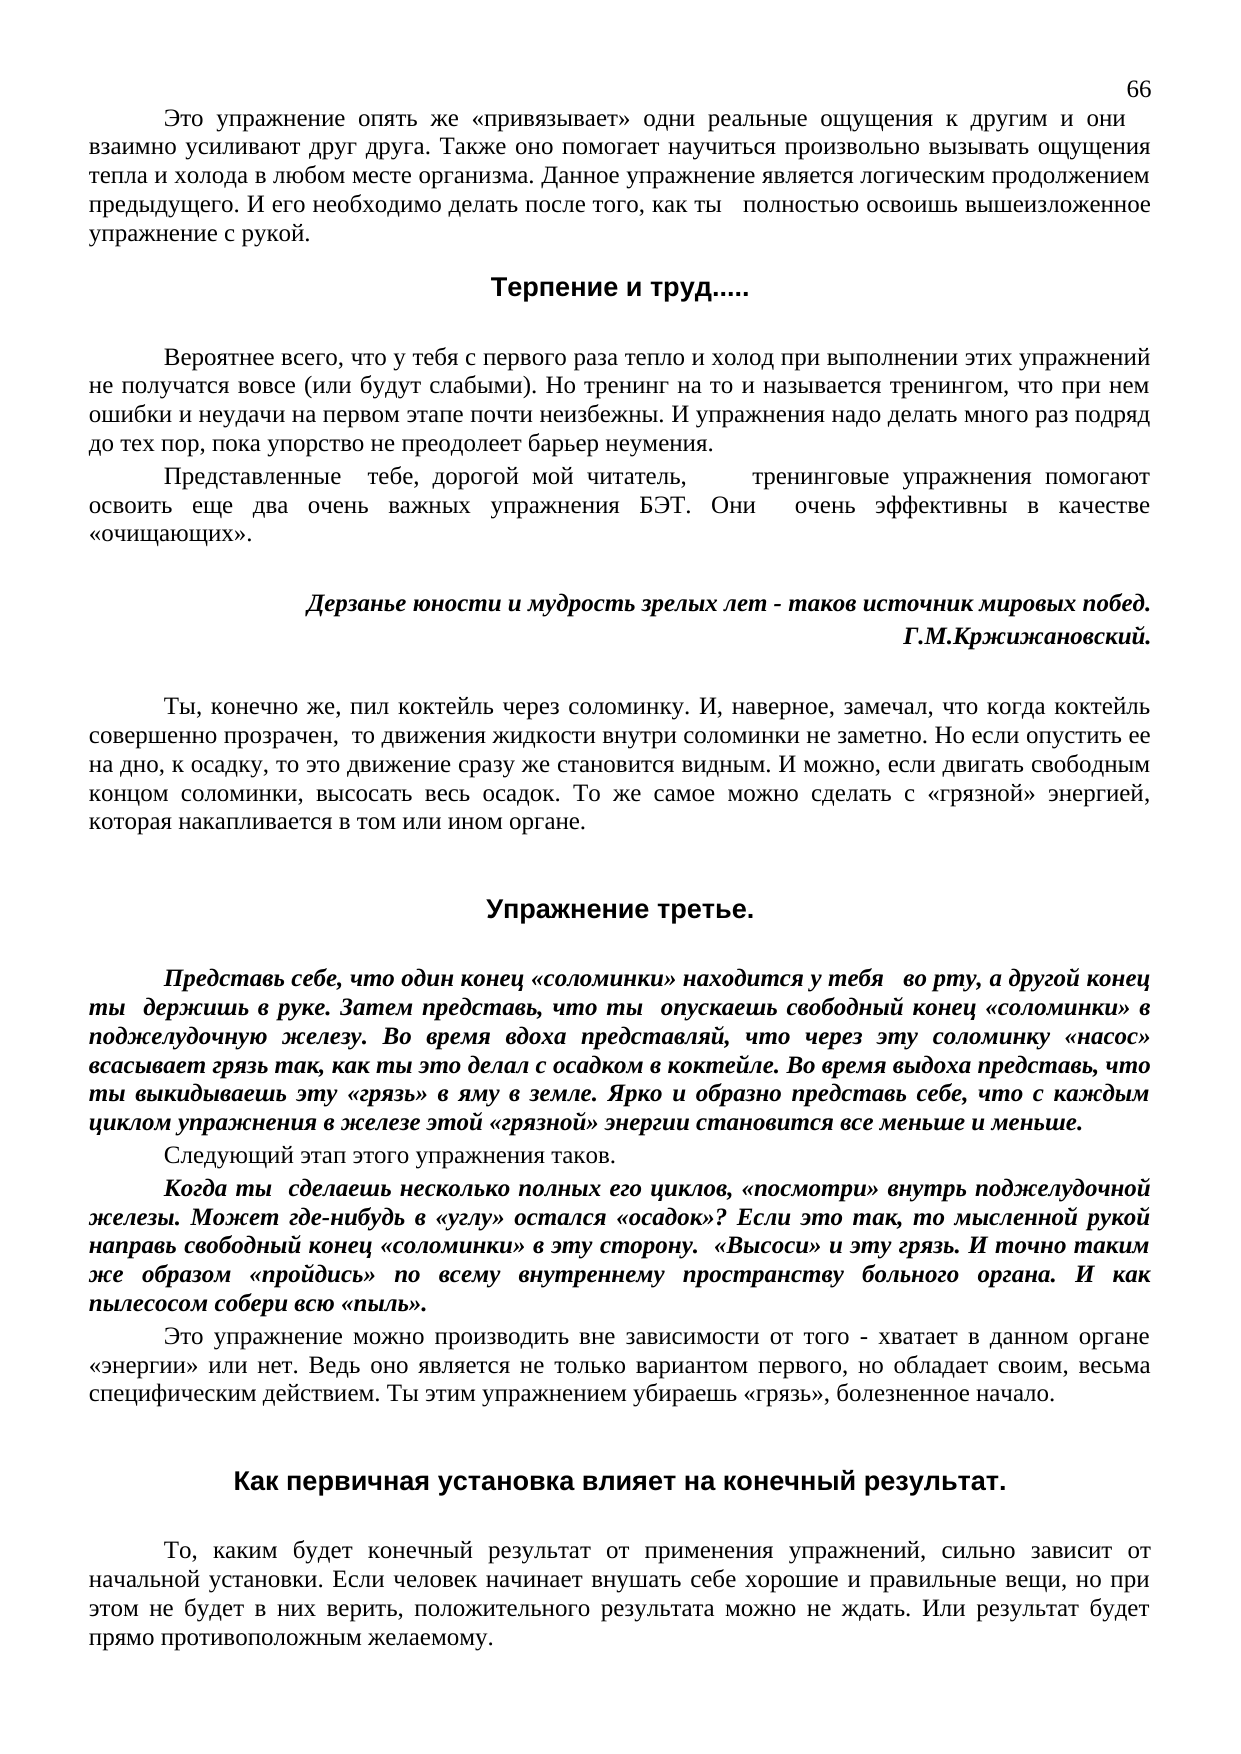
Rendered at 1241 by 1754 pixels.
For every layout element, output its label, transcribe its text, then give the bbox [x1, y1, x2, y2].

text Ты, конечно же, пил коктейль через соломинку. И, наверное, замечал, что когда коктейль совершенно прозрачен, то движения жидкости внутри соломинки не заметно. Но если опустить ее на дно, к осадку, то это движение сразу же становится видным. И можно, если двигать свободным концом соломинки, высосать весь осадок. То же самое можно сделать с «грязной» энергией, которая накапливается в том или ином органе. [89, 691, 1152, 835]
text Вероятнее всего, что у тебя с первого раза тепло и холод при выполнении этих упражнений не получатся вовсе (или будут слабыми). Но тренинг на то и называется тренингом, что при нем ошибки и неудачи на первом этапе почти неизбежны. И упражнения надо делать много раз подряд до тех пор, пока упорство не преодолеет барьер неумения. [89, 342, 1152, 457]
text Это упражнение можно производить вне зависимости от того - хватает в данном органе «энергии» или нет. Ведь оно является не только вариантом первого, но обладает своим, весьма специфическим действием. Ты этим упражнением убираешь «грязь», болезненное начало. [89, 1321, 1152, 1407]
text То, каким будет конечный результат от применения упражнений, сильно зависит от начальной установки. Если человек начинает внушать себе хорошие и правильные вещи, но при этом не будет в них верить, положительного результата можно не ждать. Или результат будет прямо противоположным желаемому. [89, 1536, 1152, 1651]
text Это упражнение опять же «привязывает» одни реальные ощущения к другим и они взаимно усиливают друг друга. Также оно помогает научиться произвольно вызывать ощущения тепла и холода в любом месте организма. Данное упражнение является логическим продолжением предыдущего. И его необходимо делать после того, как ты полностью освоишь вышеизложенное упражнение с рукой. [89, 103, 1152, 246]
text Г.М.Кржижановский. [89, 621, 1152, 650]
subtitle Как первичная установка влияет на конечный результат. [89, 1465, 1152, 1496]
text Следующий этап этого упражнения таков. [89, 1140, 1152, 1169]
text Когда ты сделаешь несколько полных его циклов, «посмотри» внутрь поджелудочной железы. Может где-нибудь в «углу» остался «осадок»? Если это так, то мысленной рукой направь свободный конец «соломинки» в эту сторону. «Высоси» и эту грязь. И точно таким же образом «пройдись» по всему внутреннему пространству больного органа. И как пылесосом собери всю «пыль». [89, 1173, 1152, 1317]
subtitle Упражнение третье. [89, 893, 1152, 924]
text Дерзанье юности и мудрость зрелых лет - таков источник мировых побед. [89, 588, 1152, 617]
text Представь себе, что один конец «соломинки» находится у тебя во рту, а другой конец ты держишь в руке. Затем представь, что ты опускаешь свободный конец «соломинки» в поджелудочную железу. Во время вдоха представляй, что через эту соломинку «насос» всасывает грязь так, как ты это делал с осадком в коктейле. Во время выдоха представь, что ты выкидываешь эту «грязь» в яму в земле. Ярко и образно представь себе, что с каждым циклом упражнения в железе этой «грязной» энергии становится все меньше и меньше. [89, 963, 1152, 1136]
subtitle Терпение и труд..... [89, 271, 1152, 303]
text Представленные тебе, дорогой мой читатель, тренинговые упражнения помогают освоить еще два очень важных упражнения БЭТ. Они очень эффективны в качестве «очищающих». [89, 461, 1152, 547]
